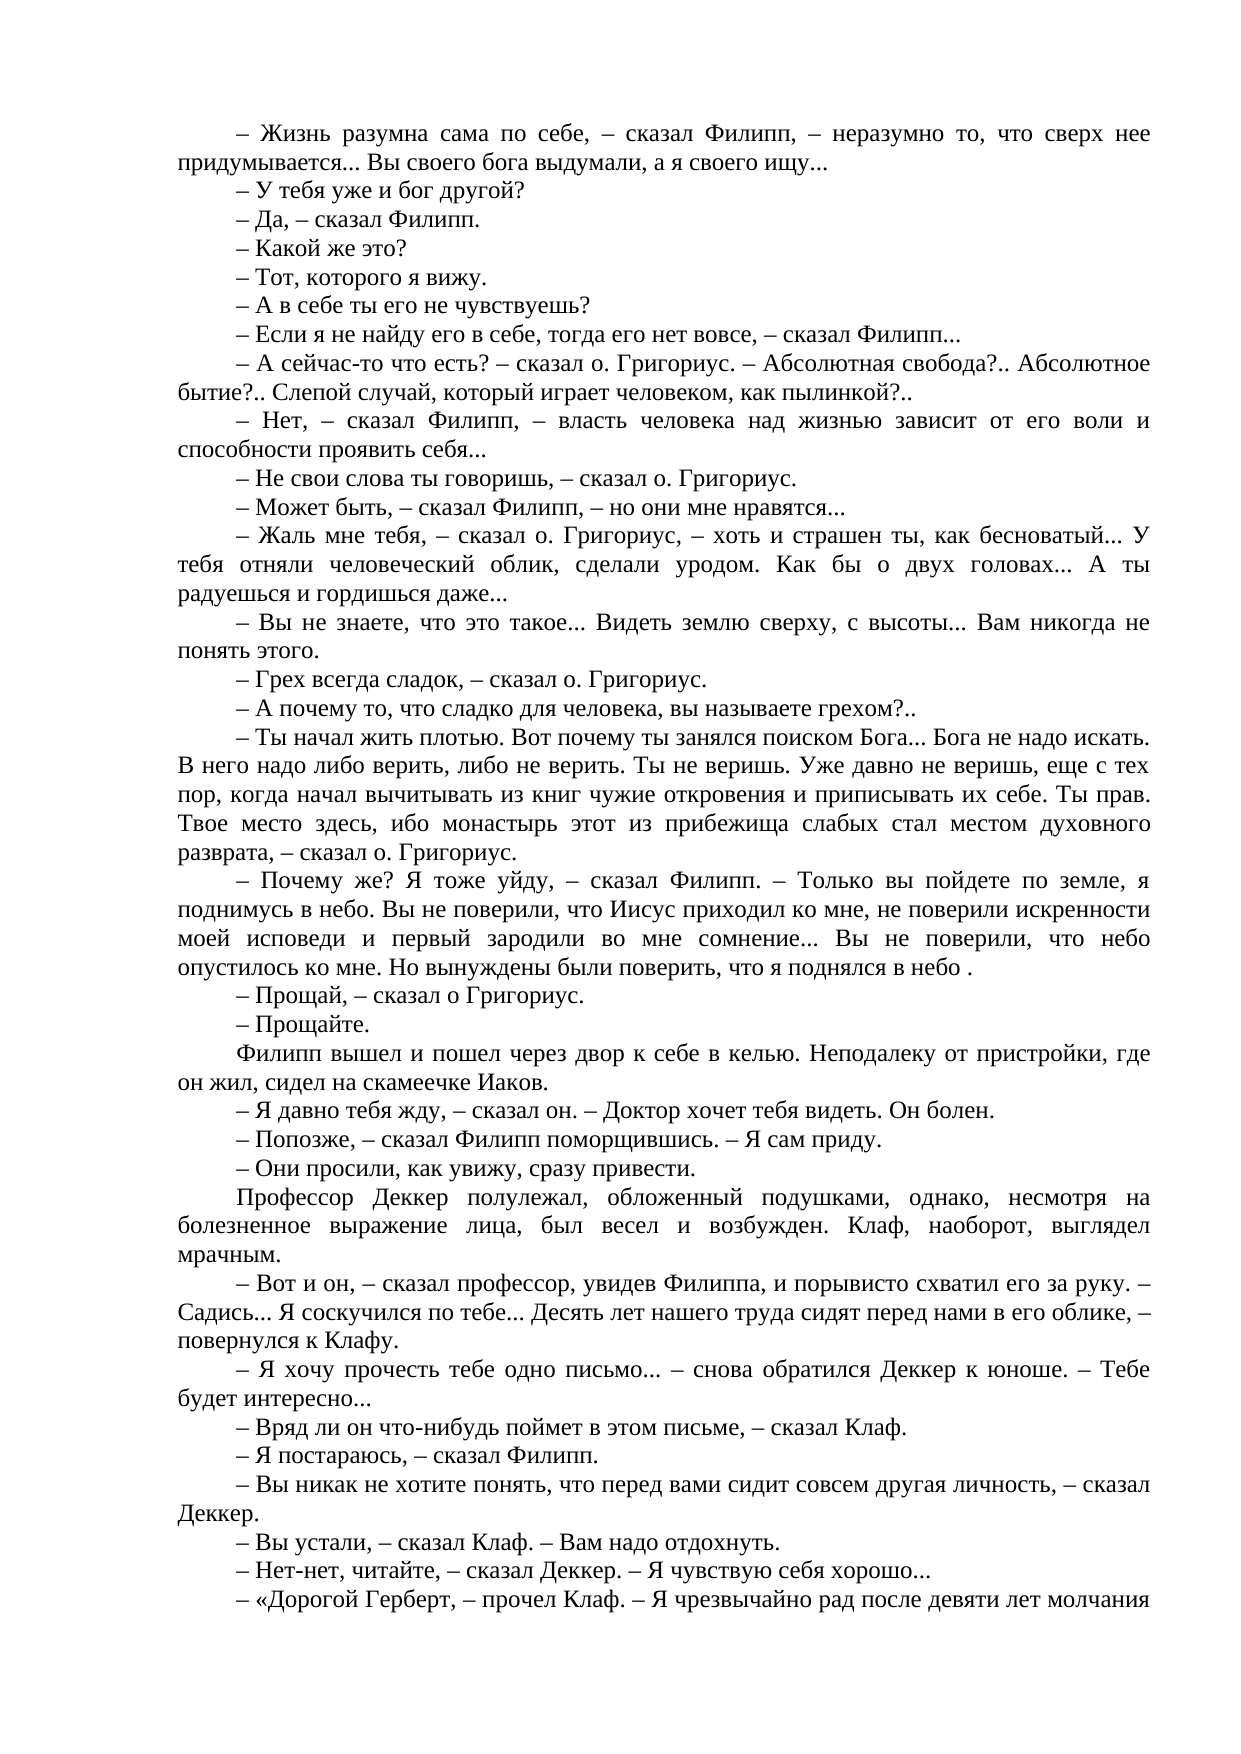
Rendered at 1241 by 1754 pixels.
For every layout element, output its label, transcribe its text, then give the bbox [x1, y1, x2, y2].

text – Если я не найду его в себе, тогда его нет вовсе, – сказал Филипп... [177, 319, 1152, 348]
text – Какой же это? [177, 233, 1152, 262]
text – Может быть, – сказал Филипп, – но они мне нравятся... [177, 492, 1152, 521]
text – Грех всегда сладок, – сказал о. Григориус. [177, 664, 1152, 693]
text – Почему же? Я тоже уйду, – сказал Филипп. – Только вы пойдете по земле, я поднимусь в небо. Вы не поверили, что Иисус приходил ко мне, не поверили искренности моей исповеди и первый зародили во мне сомнение... Вы не поверили, что небо опустилось ко мне. Но вынуждены были поверить, что я поднялся в небо . [177, 866, 1152, 981]
text – Они просили, как увижу, сразу привести. [177, 1153, 1152, 1182]
text – А сейчас-то что есть? – сказал о. Григориус. – Абсолютная свобода?.. Абсолютное бытие?.. Слепой случай, который играет человеком, как пылинкой?.. [177, 348, 1152, 406]
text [177, 1584, 1152, 1613]
text – Да, – сказал Филипп. [177, 204, 1152, 233]
text – Нет-нет, читайте, – сказал Деккер. – Я чувствую себя хорошо... [177, 1556, 1152, 1584]
text – Вот и он, – сказал профессор, увидев Филиппа, и порывисто схватил его за руку. – Садись... Я соскучился по тебе... Десять лет нашего труда сидят перед нами в его облике, – повернулся к Клафу. [177, 1268, 1152, 1354]
text – Попозже, – сказал Филипп поморщившись. – Я сам приду. [177, 1124, 1152, 1153]
text – Вы никак не хотите понять, что перед вами сидит совсем другая личность, – сказал Деккер. [177, 1469, 1152, 1527]
text Профессор Деккер полулежал, обложенный подушками, однако, несмотря на болезненное выражение лица, был весел и возбужден. Клаф, наоборот, выглядел мрачным. [177, 1182, 1152, 1268]
text – Не свои слова ты говоришь, – сказал о. Григориус. [177, 463, 1152, 492]
text – Вряд ли он что-нибудь поймет в этом письме, – сказал Клаф. [177, 1412, 1152, 1441]
text – Ты начал жить плотью. Вот почему ты занялся поиском Бога... Бога не надо искать. В него надо либо верить, либо не верить. Ты не веришь. Уже давно не веришь, еще с тех пор, когда начал вычитывать из книг чужие откровения и приписывать их себе. Ты прав. Твое место здесь, ибо монастырь этот из прибежища слабых стал местом духовного разврата, – сказал о. Григориус. [177, 722, 1152, 866]
text – Вы не знаете, что это такое... Видеть землю сверху, с высоты... Вам никогда не понять этого. [177, 607, 1152, 664]
text – Прощайте. [177, 1009, 1152, 1038]
text – Я постараюсь, – сказал Филипп. [177, 1441, 1152, 1469]
text – Нет, – сказал Филипп, – власть человека над жизнью зависит от его воли и способности проявить себя... [177, 406, 1152, 463]
text – Жаль мне тебя, – сказал о. Григориус, – хоть и страшен ты, как бесноватый... У тебя отняли человеческий облик, сделали уродом. Как бы о двух головах... А ты радуешься и гордишься даже... [177, 521, 1152, 607]
text – Вы устали, – сказал Клаф. – Вам надо отдохнуть. [177, 1527, 1152, 1556]
text – Тот, которого я вижу. [177, 262, 1152, 291]
text – Я давно тебя жду, – сказал он. – Доктор хочет тебя видеть. Он болен. [177, 1096, 1152, 1124]
text – Жизнь разумна сама по себе, – сказал Филипп, – неразумно то, что сверх нее придумывается... Вы своего бога выдумали, а я своего ищу... [177, 118, 1152, 176]
text – Прощай, – сказал о Григориус. [177, 981, 1152, 1009]
text – А почему то, что сладко для человека, вы называете грехом?.. [177, 693, 1152, 722]
text Филипп вышел и пошел через двор к себе в келью. Неподалеку от пристройки, где он жил, сидел на скамеечке Иаков. [177, 1038, 1152, 1096]
text – Я хочу прочесть тебе одно письмо... – снова обратился Деккер к юноше. – Тебе будет интересно... [177, 1354, 1152, 1412]
text – У тебя уже и бог другой? [177, 176, 1152, 204]
text – А в себе ты его не чувствуешь? [177, 291, 1152, 319]
